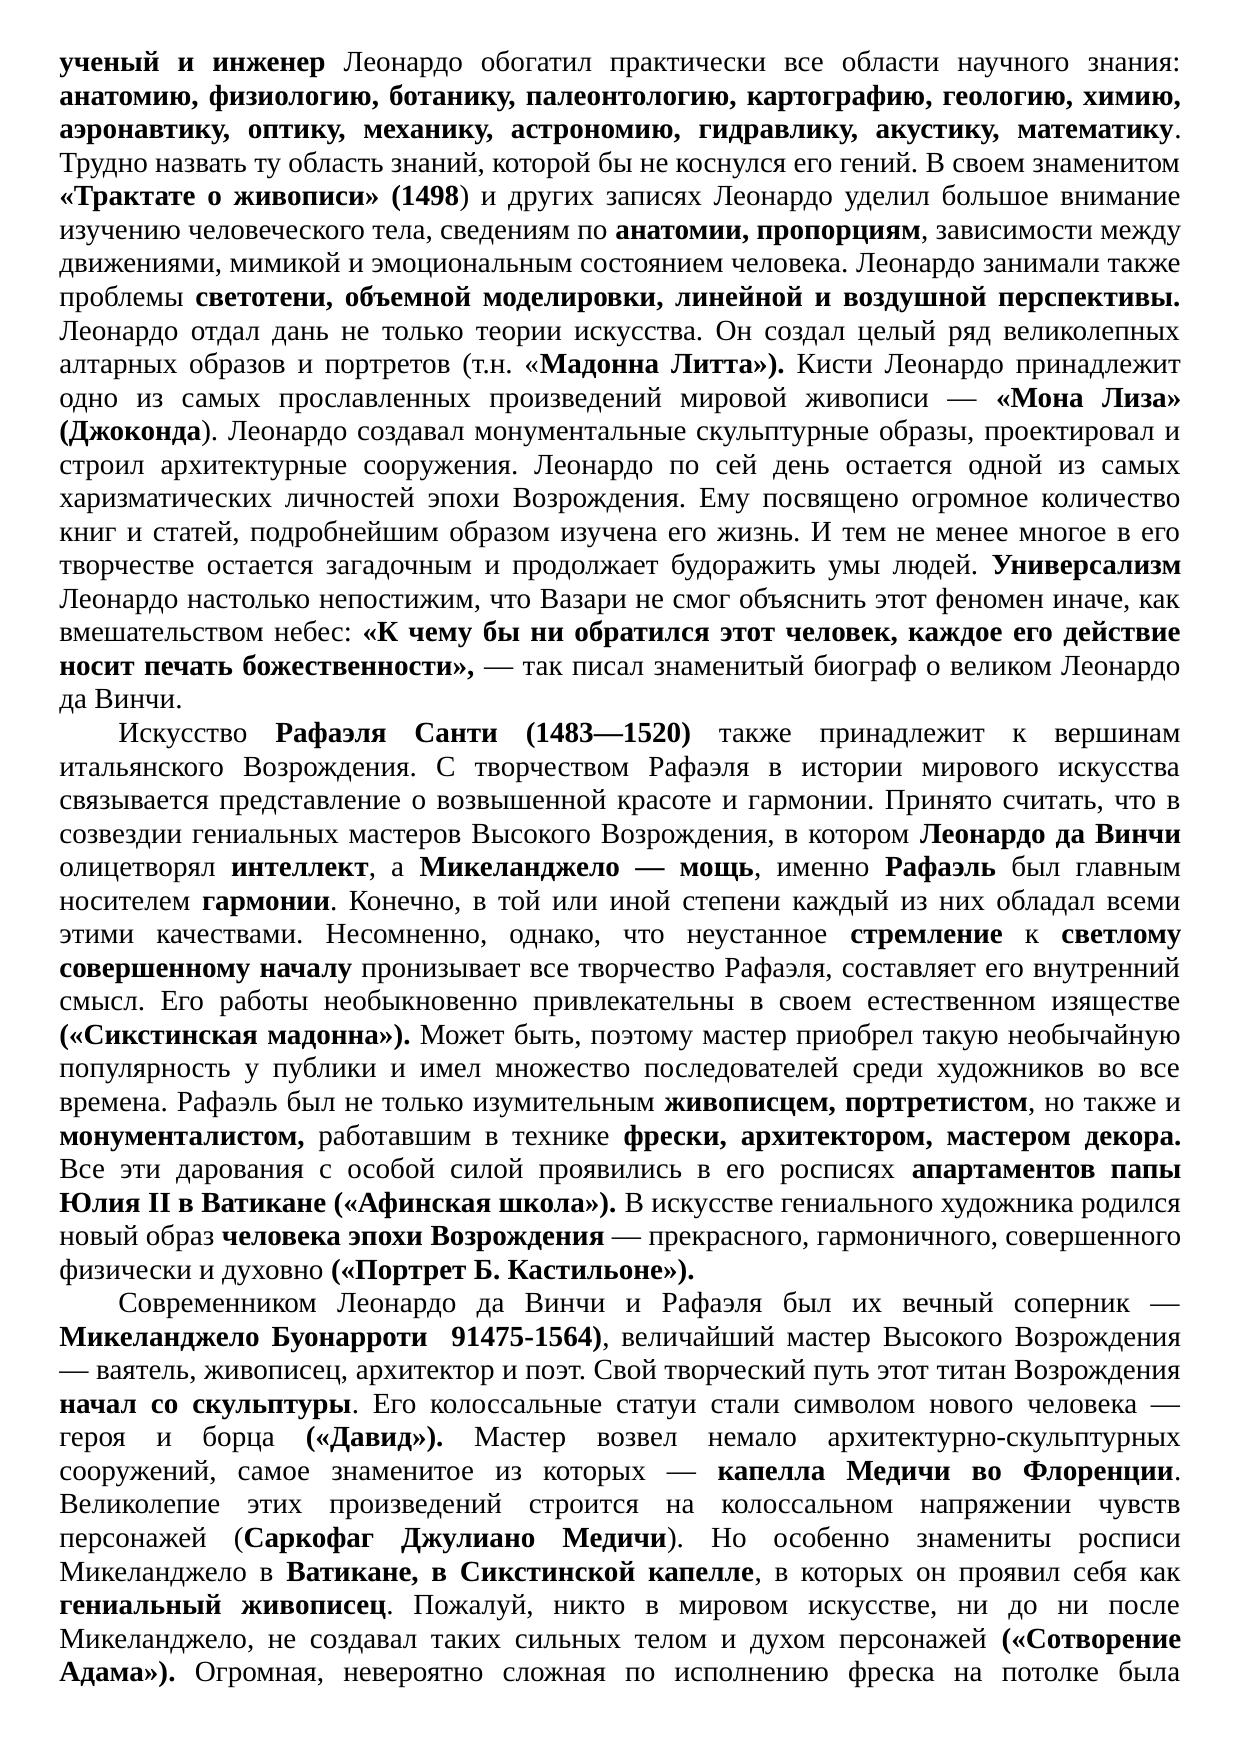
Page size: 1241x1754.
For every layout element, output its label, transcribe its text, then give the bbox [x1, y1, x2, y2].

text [59, 1285, 1181, 1688]
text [59, 44, 1181, 715]
text Искусство Рафаэля Санти (1483—1520) также принадлежит к вершинам итальянского Возрождения. С творчеством Рафаэля в истории мирового искусства связывается представление о возвышенной красоте и гармонии. Принято считать, что в созвездии гениальных мастеров Высокого Возрождения, в котором Леонардо да Винчи олицетворял интеллект, а Микеланджело — мощь, именно Рафаэль был главным носителем гармонии. Конечно, в той или иной степени каждый из них обладал всеми этими качествами. Несомненно, однако, что неустанное стремление к светлому совершенному началу пронизывает все творчество Рафаэля, составляет его внутренний смысл. Его работы необыкновенно привлекательны в своем естественном изяществе («Сикстинская мадонна»). Может быть, поэтому мастер приобрел такую необычайную популярность у публики и имел множество последователей среди художников во все времена. Рафаэль был не только изумительным живописцем, портретистом, но также и монументалистом, работавшим в технике фрески, архитектором, мастером декора. Все эти дарования с особой силой проявились в его росписях апартаментов папы Юлия II в Ватикане («Афинская школа»). В искусстве гениального художника родился новый образ человека эпохи Возрождения — прекрасного, гармоничного, совершенного физически и духовно («Портрет Б. Кастильоне»). [59, 715, 1181, 1285]
